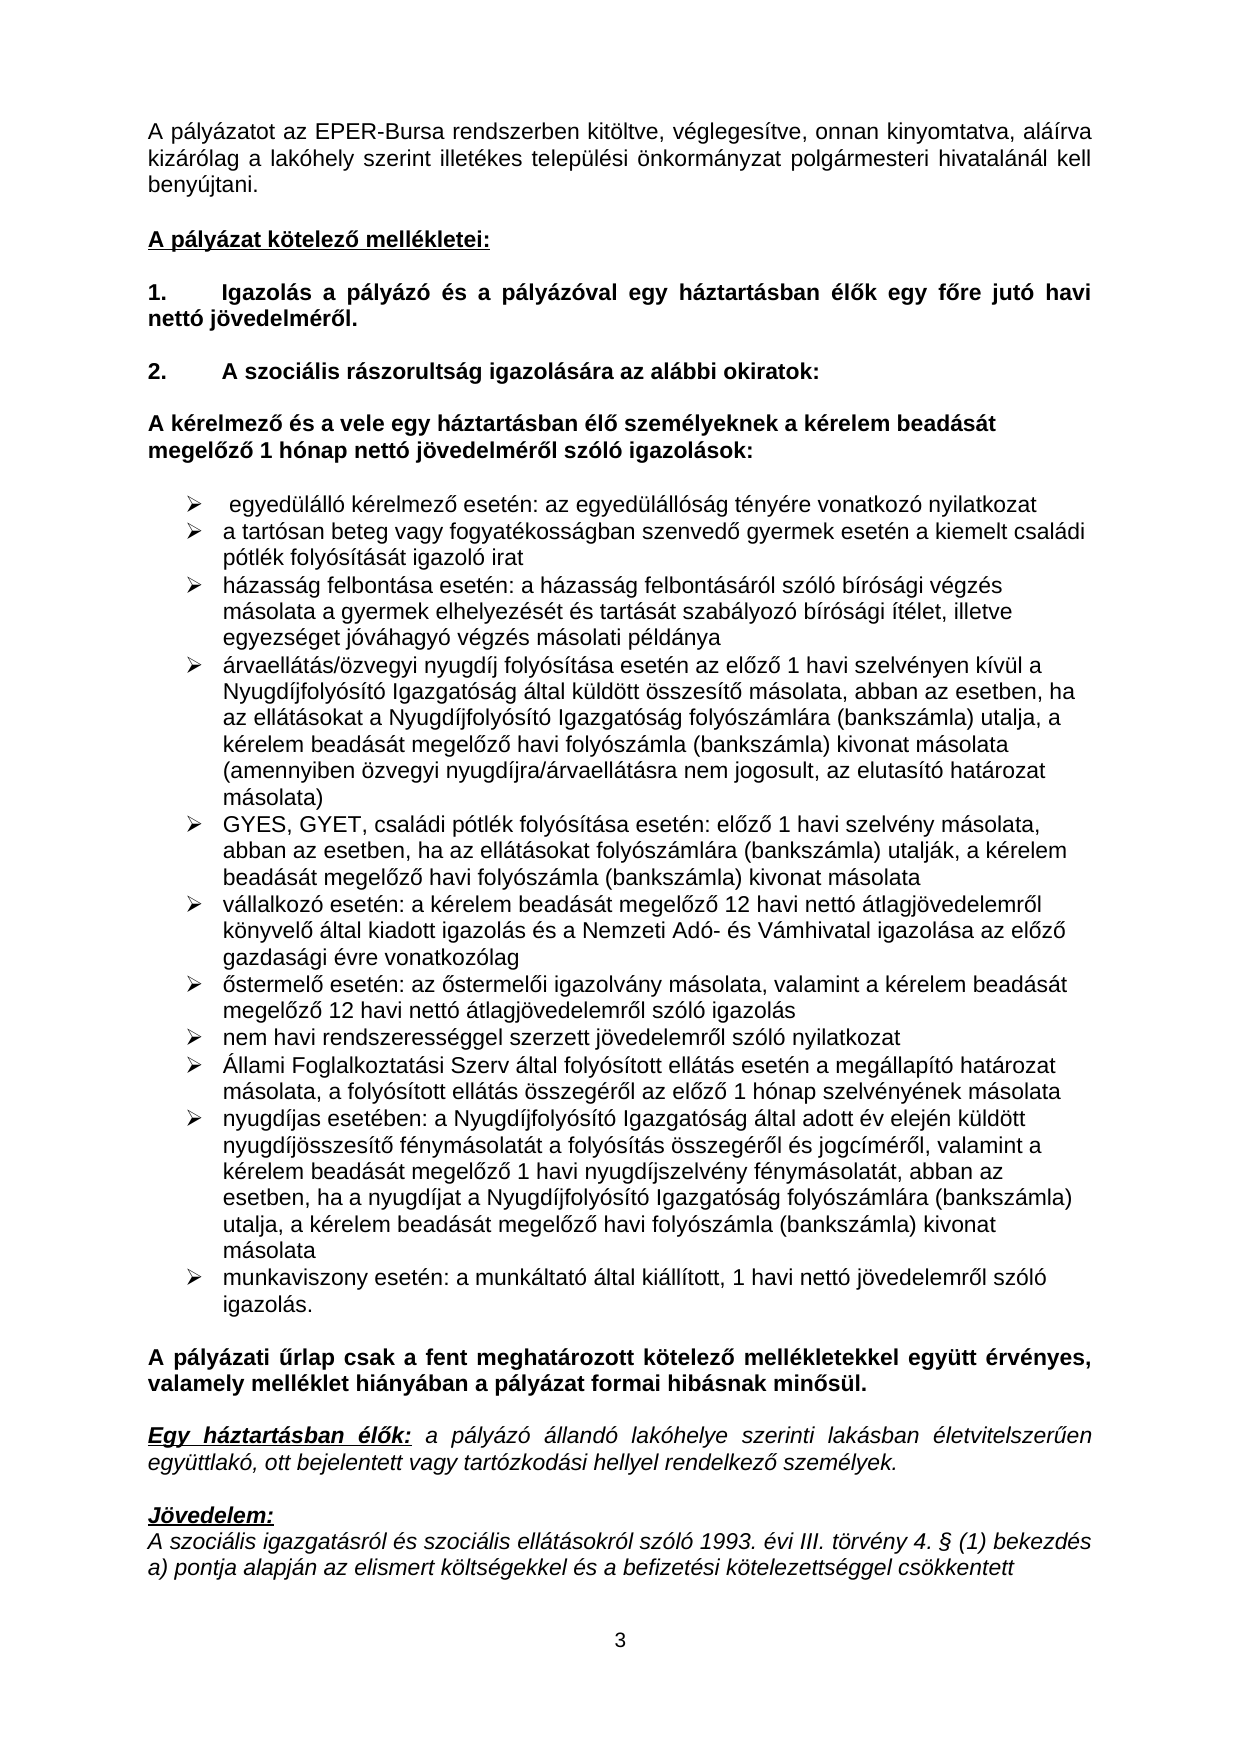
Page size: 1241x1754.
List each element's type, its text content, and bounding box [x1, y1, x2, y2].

list nem havi rendszerességgel szerzett jövedelemről szóló nyilatkozat [185, 1024, 1092, 1051]
text A szociális igazgatásról és szociális ellátásokról szóló 1993. évi III. törvény 4. § (1) bekezdés a) pontja alapján az elismert költségekkel és a befizetési kötelezettséggel csökkentett [148, 1528, 1092, 1581]
list egyedülálló kérelmező esetén: az egyedülállóság tényére vonatkozó nyilatkozat [185, 491, 1092, 517]
text Egy háztartásban élők: a pályázó állandó lakóhelye szerinti lakásban életvitelszerűen együttlakó, ott bejelentett vagy tartózkodási hellyel rendelkező személyek. [148, 1422, 1092, 1475]
list Állami Foglalkoztatási Szerv által folyósított ellátás esetén a megállapító határozat másolata, a folyósított ellátás összegéről az előző 1 hónap szelvényének másolata [185, 1052, 1092, 1104]
text A pályázatot az EPER-Bursa rendszerben kitöltve, véglegesítve, onnan kinyomtatva, aláírva kizárólag a lakóhely szerint illetékes települési önkormányzat polgármesteri hivatalánál kell benyújtani. [148, 118, 1092, 197]
list GYES, GYET, családi pótlék folyósítása esetén: előző 1 havi szelvény másolata, abban az esetben, ha az ellátásokat folyószámlára (bankszámla) utalják, a kérelem beadását megelőző havi folyószámla (bankszámla) kivonat másolata [185, 811, 1092, 890]
text 1. Igazolás a pályázó és a pályázóval egy háztartásban élők egy főre jutó havi nettó jövedelméről. [148, 279, 1092, 331]
list vállalkozó esetén: a kérelem beadását megelőző 12 havi nettó átlagjövedelemről könyvelő által kiadott igazolás és a Nemzeti Adó- és Vámhivatal igazolása az előző gazdasági évre vonatkozólag [185, 891, 1092, 970]
list munkaviszony esetén: a munkáltató által kiállított, 1 havi nettó jövedelemről szóló igazolás. [185, 1264, 1092, 1317]
list őstermelő esetén: az őstermelői igazolvány másolata, valamint a kérelem beadását megelőző 12 havi nettó átlagjövedelemről szóló igazolás [185, 971, 1092, 1023]
text Jövedelem: [148, 1502, 1092, 1528]
list árvaellátás/özvegyi nyugdíj folyósítása esetén az előző 1 havi szelvényen kívül a Nyugdíjfolyósító Igazgatóság által küldött összesítő másolata, abban az esetben, ha az ellátásokat a Nyugdíjfolyósító Igazgatóság folyószámlára (bankszámla) utalja, a kérelem beadását megelőző havi folyószámla (bankszámla) kivonat másolata (amennyiben özvegyi nyugdíjra/árvaellátásra nem jogosult, az elutasító határozat másolata) [185, 652, 1092, 810]
text A kérelmező és a vele egy háztartásban élő személyeknek a kérelem beadását megelőző 1 hónap nettó jövedelméről szóló igazolások: [148, 410, 1092, 463]
list nyugdíjas esetében: a Nyugdíjfolyósító Igazgatóság által adott év elején küldött nyugdíjösszesítő fénymásolatát a folyósítás összegéről és jogcíméről, valamint a kérelem beadását megelőző 1 havi nyugdíjszelvény fénymásolatát, abban az esetben, ha a nyugdíjat a Nyugdíjfolyósító Igazgatóság folyószámlára (bankszámla) utalja, a kérelem beadását megelőző havi folyószámla (bankszámla) kivonat másolata [185, 1105, 1092, 1263]
list a tartósan beteg vagy fogyatékosságban szenvedő gyermek esetén a kiemelt családi pótlék folyósítását igazoló irat [185, 518, 1092, 571]
text A pályázati űrlap csak a fent meghatározott kötelező mellékletekkel együtt érvényes, valamely melléklet hiányában a pályázat formai hibásnak minősül. [148, 1343, 1092, 1396]
list házasság felbontása esetén: a házasság felbontásáról szóló bírósági végzés másolata a gyermek elhelyezését és tartását szabályozó bírósági ítélet, illetve egyezséget jóváhagyó végzés másolati példánya [185, 572, 1092, 651]
text 2. A szociális rászorultság igazolására az alábbi okiratok: [148, 358, 1092, 384]
text A pályázat kötelező mellékletei: [148, 226, 1092, 252]
